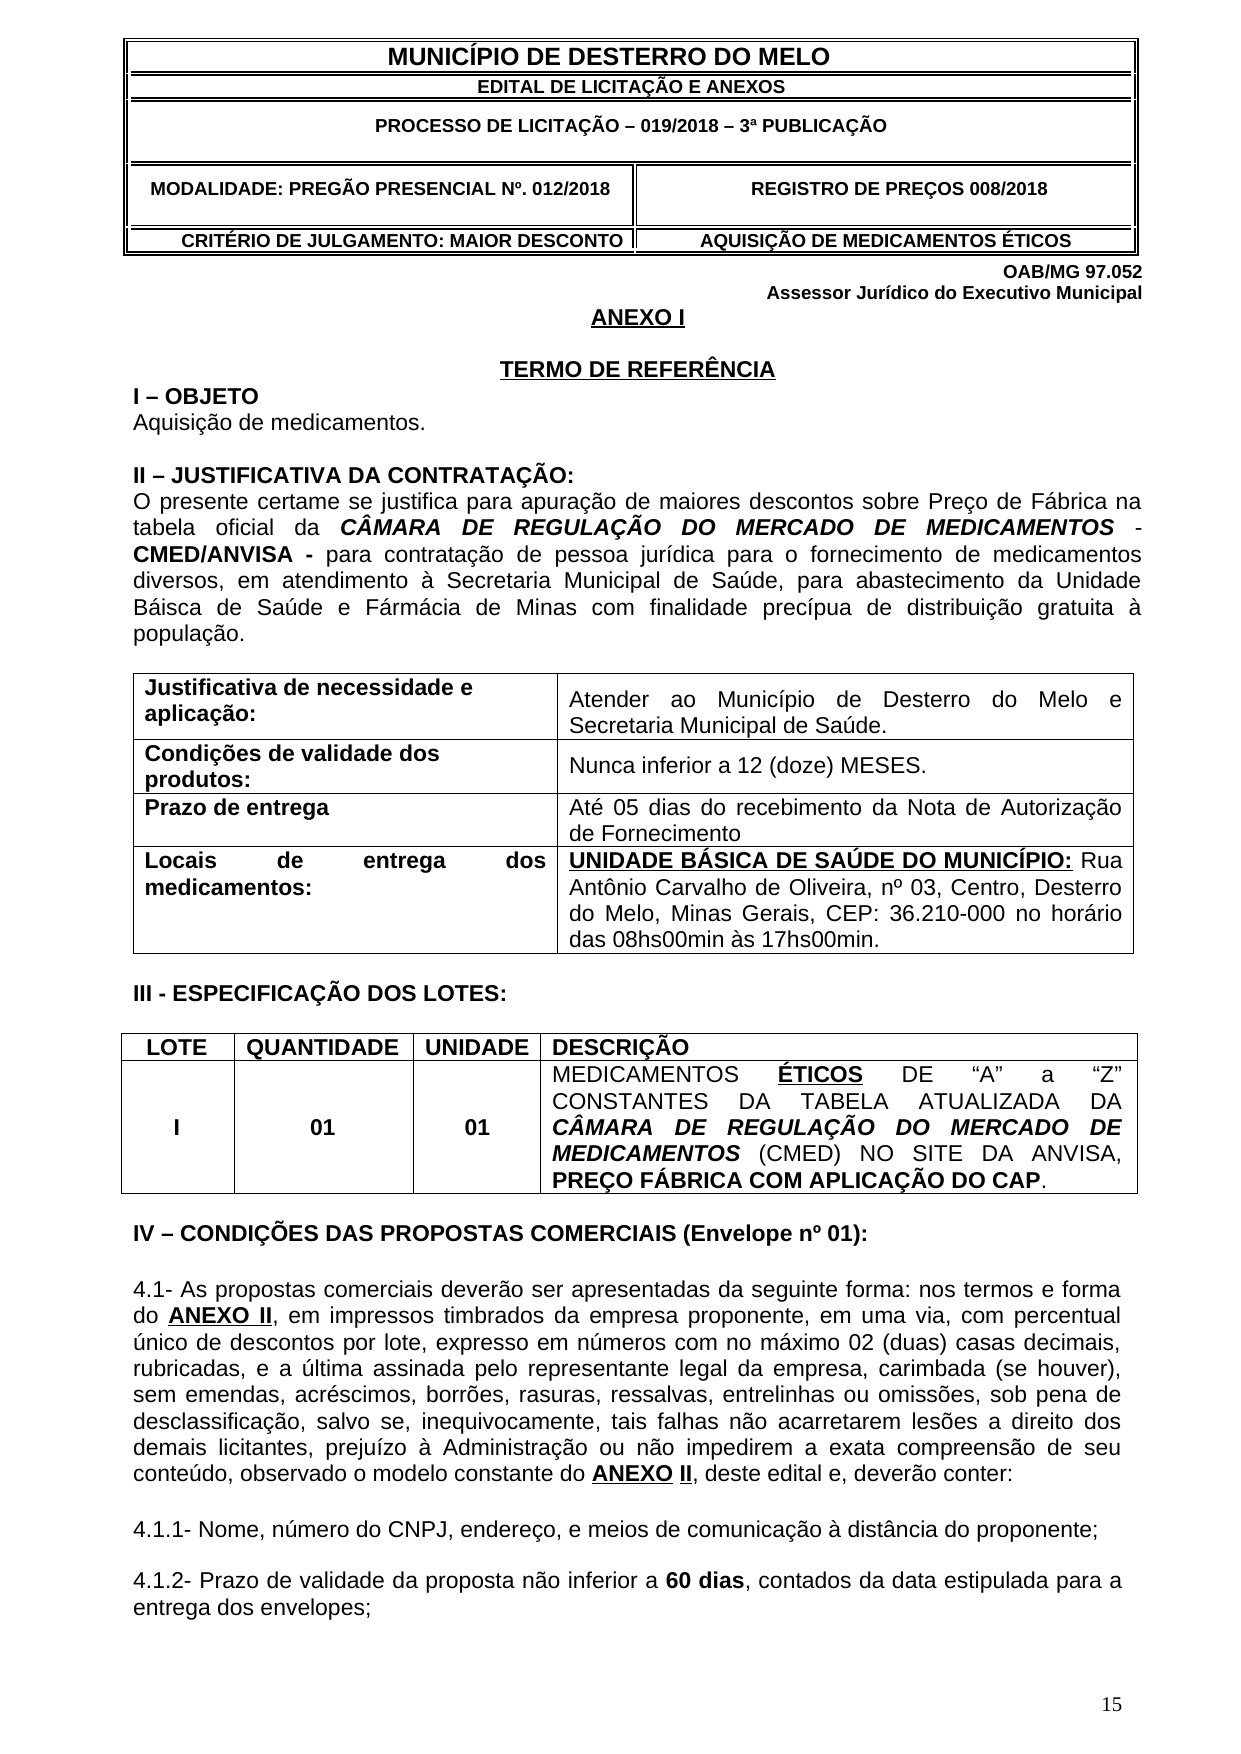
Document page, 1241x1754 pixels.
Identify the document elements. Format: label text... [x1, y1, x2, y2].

table_cell I [122, 1061, 234, 1193]
text TERMO DE REFERÊNCIA [133, 356, 1142, 383]
text I – OBJETO [133, 383, 1142, 409]
table_header LOTE [122, 1034, 234, 1060]
text 4.1.1- Nome, número do CNPJ, endereço, e meios de comunicação à distância do proponente; [133, 1516, 1122, 1542]
text ANEXO I [133, 303, 1142, 330]
table_cell Nunca inferior a 12 (doze) MESES. [558, 740, 1133, 792]
text Aquisição de medicamentos. [133, 409, 1142, 435]
table_cell Prazo de entrega [134, 794, 557, 846]
table_cell MEDICAMENTOS ÉTICOS DE “A” a “Z” CONSTANTES DA TABELA ATUALIZADA DA CÂMARA DE REGULAÇÃO DO MERCADO DE MEDICAMENTOS (CMED) NO SITE DA ANVISA, PREÇO FÁBRICA COM APLICAÇÃO DO CAP. [541, 1061, 1137, 1193]
table_cell Condições de validade dos produtos: [134, 740, 557, 792]
table_header QUANTIDADE [235, 1034, 413, 1060]
text 4.1- As propostas comerciais deverão ser apresentadas da seguinte forma: nos termos e forma do ANEXO II, em impressos timbrados da empresa proponente, em uma via, com percentual único de descontos por lote, expresso em números com no máximo 02 (duas) casas decimais, rubricadas, e a última assinada pelo representante legal da empresa, carimbada (se houver), sem emendas, acréscimos, borrões, rasuras, ressalvas, entrelinhas ou omissões, sob pena de desclassificação, salvo se, inequivocamente, tais falhas não acarretarem lesões a direito dos demais licitantes, prejuízo à Administração ou não impedirem a exata compreensão de seu conteúdo, observado o modelo constante do ANEXO II, deste edital e, deverão conter: [133, 1276, 1122, 1487]
text O presente certame se justifica para apuração de maiores descontos sobre Preço de Fábrica na tabela oficial da CÂMARA DE REGULAÇÃO DO MERCADO DE MEDICAMENTOS - CMED/ANVISA - para contratação de pessoa jurídica para o fornecimento de medicamentos diversos, em atendimento à Secretaria Municipal de Saúde, para abastecimento da Unidade Báisca de Saúde e Fármácia de Minas com finalidade precípua de distribuição gratuita à população. [133, 488, 1142, 646]
text III - ESPECIFICAÇÃO DOS LOTES: [133, 980, 1142, 1006]
text IV – CONDIÇÕES DAS PROPOSTAS COMERCIAIS (Envelope nº 01): [133, 1220, 1142, 1247]
table_cell 01 [414, 1061, 540, 1193]
table_cell Até 05 dias do recebimento da Nota de Autorização de Fornecimento [558, 794, 1133, 846]
text 4.1.2- Prazo de validade da proposta não inferior a 60 dias, contados da data estipulada para a entrega dos envelopes; [133, 1567, 1122, 1620]
table_header DESCRIÇÃO [541, 1034, 1137, 1060]
text II – JUSTIFICATIVA DA CONTRATAÇÃO: [133, 462, 1142, 488]
table_cell 01 [235, 1061, 413, 1193]
table_header UNIDADE [414, 1034, 540, 1060]
table_cell UNIDADE BÁSICA DE SAÚDE DO MUNICÍPIO: Rua Antônio Carvalho de Oliveira, nº 03, Centro, Desterro do Melo, Minas Gerais, CEP: 36.210-000 no horário das 08hs00min às 17hs00min. [558, 847, 1133, 953]
text Assessor Jurídico do Executivo Municipal [133, 282, 1142, 303]
text OAB/MG 97.052 [576, 260, 1142, 282]
table_cell Locais de entrega dos medicamentos: [134, 847, 557, 953]
table_header Atender ao Município de Desterro do Melo e Secretaria Municipal de Saúde. [558, 674, 1133, 739]
table_header Justificativa de necessidade e aplicação: [134, 674, 557, 739]
